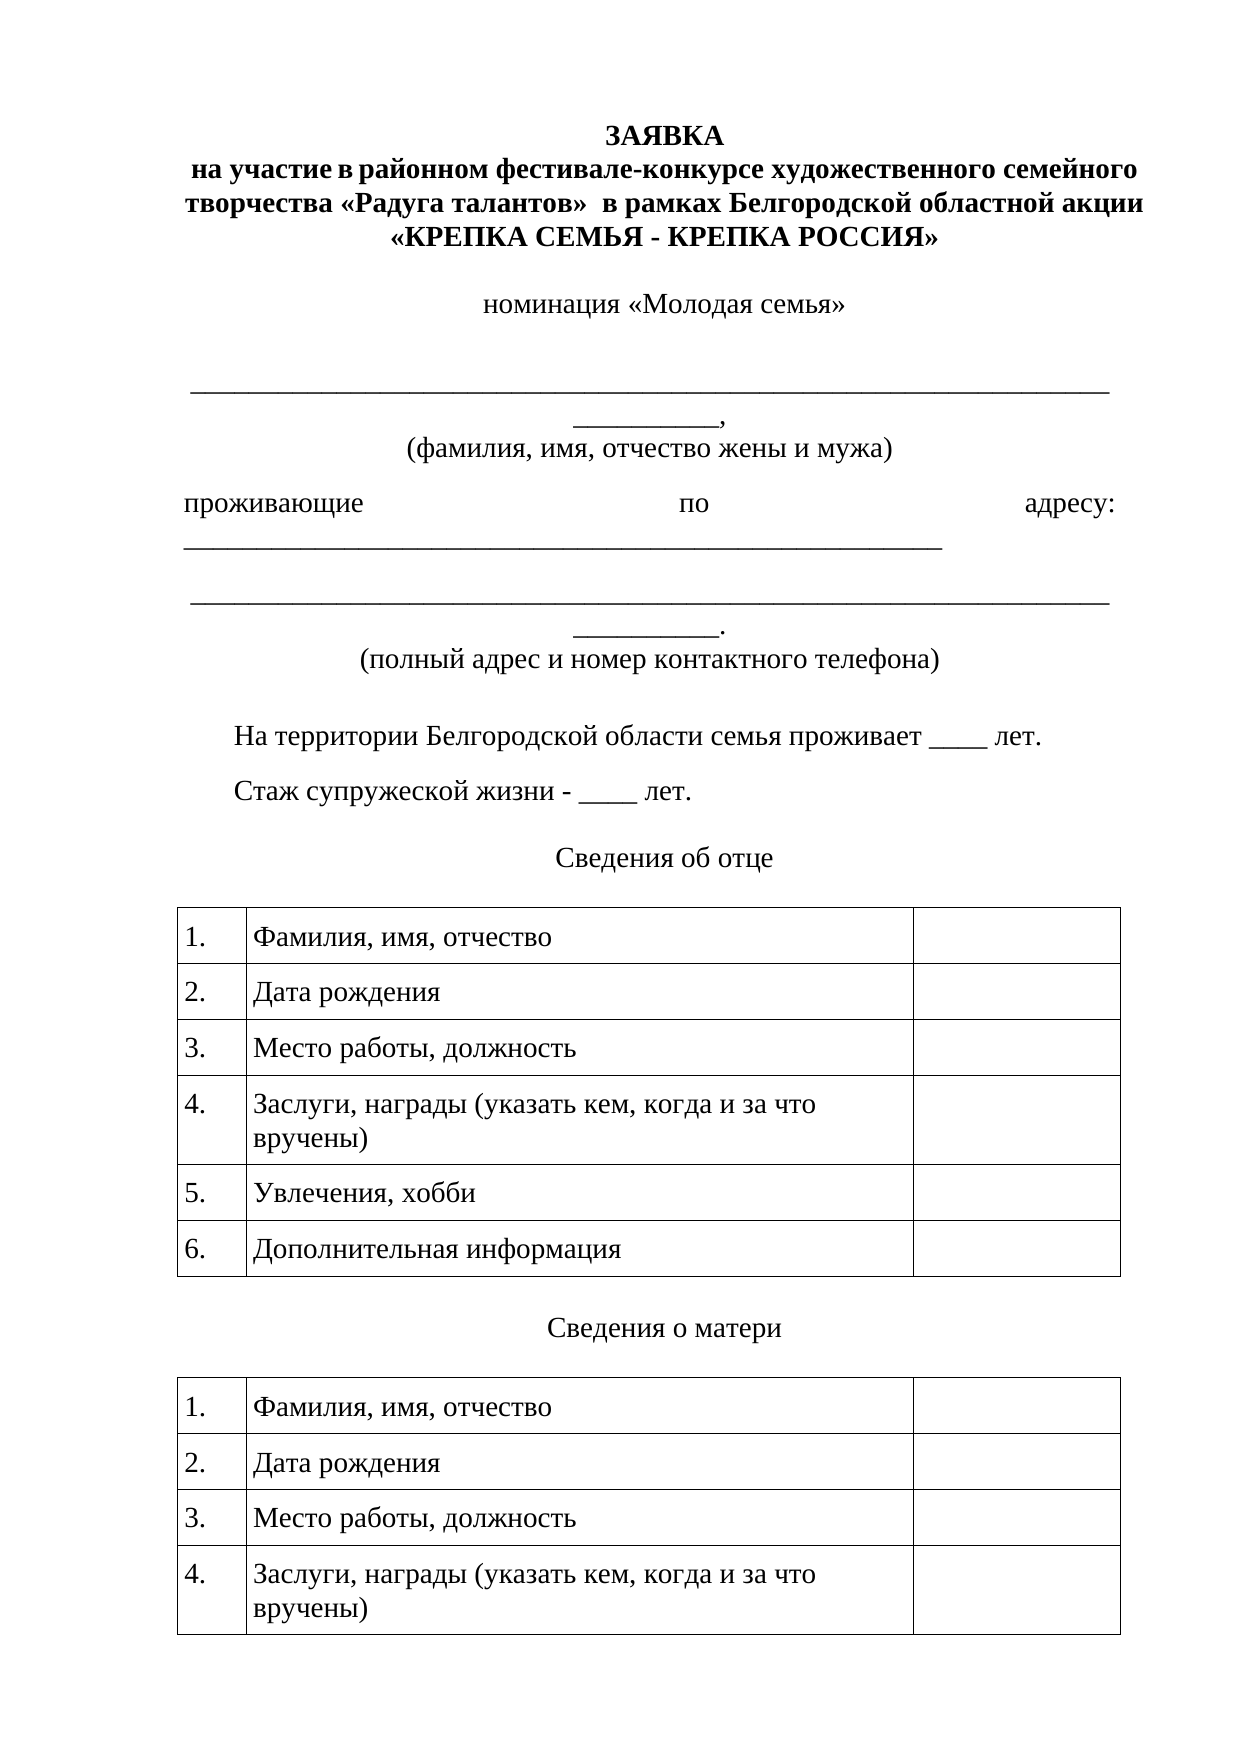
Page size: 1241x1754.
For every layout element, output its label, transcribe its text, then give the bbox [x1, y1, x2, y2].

table_cell [914, 1020, 1120, 1074]
table_cell Место работы, должность [247, 1490, 913, 1545]
table_cell 2. [178, 1434, 246, 1489]
table_header 1. [178, 1378, 246, 1433]
table_cell _________________________________________________________________________. (полный адрес и номер контактного телефона) [177, 563, 1122, 685]
table_header 1. [178, 908, 246, 963]
table_cell [914, 964, 1120, 1019]
text Стаж супружеской жизни - ____ лет. [177, 773, 1152, 806]
text ЗАЯВКА [177, 118, 1152, 152]
table_header Фамилия, имя, отчество [247, 908, 913, 963]
table_cell Дополнительная информация [247, 1221, 913, 1276]
table_cell [914, 1434, 1120, 1489]
table_cell 6. [178, 1221, 246, 1276]
table_cell Место работы, должность [247, 1020, 913, 1074]
text «КРЕПКА СЕМЬЯ - КРЕПКА РОССИЯ» [177, 219, 1152, 252]
table_cell Дата рождения [247, 964, 913, 1019]
table_cell Заслуги, награды (указать кем, когда и за что вручены) [247, 1546, 913, 1634]
table_cell [914, 1546, 1120, 1634]
table_cell Заслуги, награды (указать кем, когда и за что вручены) [247, 1076, 913, 1164]
table_cell проживающие по адресу: ____________________________________________________ [177, 475, 1122, 563]
table_header [914, 908, 1120, 963]
table_cell 3. [178, 1020, 246, 1074]
table_cell Дата рождения [247, 1434, 913, 1489]
table_cell [914, 1490, 1120, 1545]
table_header [914, 1378, 1120, 1433]
table_cell [914, 1076, 1120, 1164]
text Сведения об отце [177, 840, 1152, 873]
table_cell 2. [178, 964, 246, 1019]
table_cell Увлечения, хобби [247, 1165, 913, 1220]
table_cell 5. [178, 1165, 246, 1220]
table_cell 3. [178, 1490, 246, 1545]
table_cell 4. [178, 1546, 246, 1634]
table_cell [914, 1165, 1120, 1220]
table_header _________________________________________________________________________, (фамилия, имя, отчество жены и мужа) [177, 353, 1122, 475]
table_header Фамилия, имя, отчество [247, 1378, 913, 1433]
text На территории Белгородской области семья проживает ____ лет. [177, 718, 1152, 752]
text номинация «Молодая семья» [177, 286, 1152, 319]
table_cell [914, 1221, 1120, 1276]
text Сведения о матери [177, 1310, 1152, 1344]
table_cell 4. [178, 1076, 246, 1164]
text на участие в районном фестивале-конкурсе художественного семейного творчества «Радуга талантов» в рамках Белгородской областной акции [177, 152, 1152, 219]
